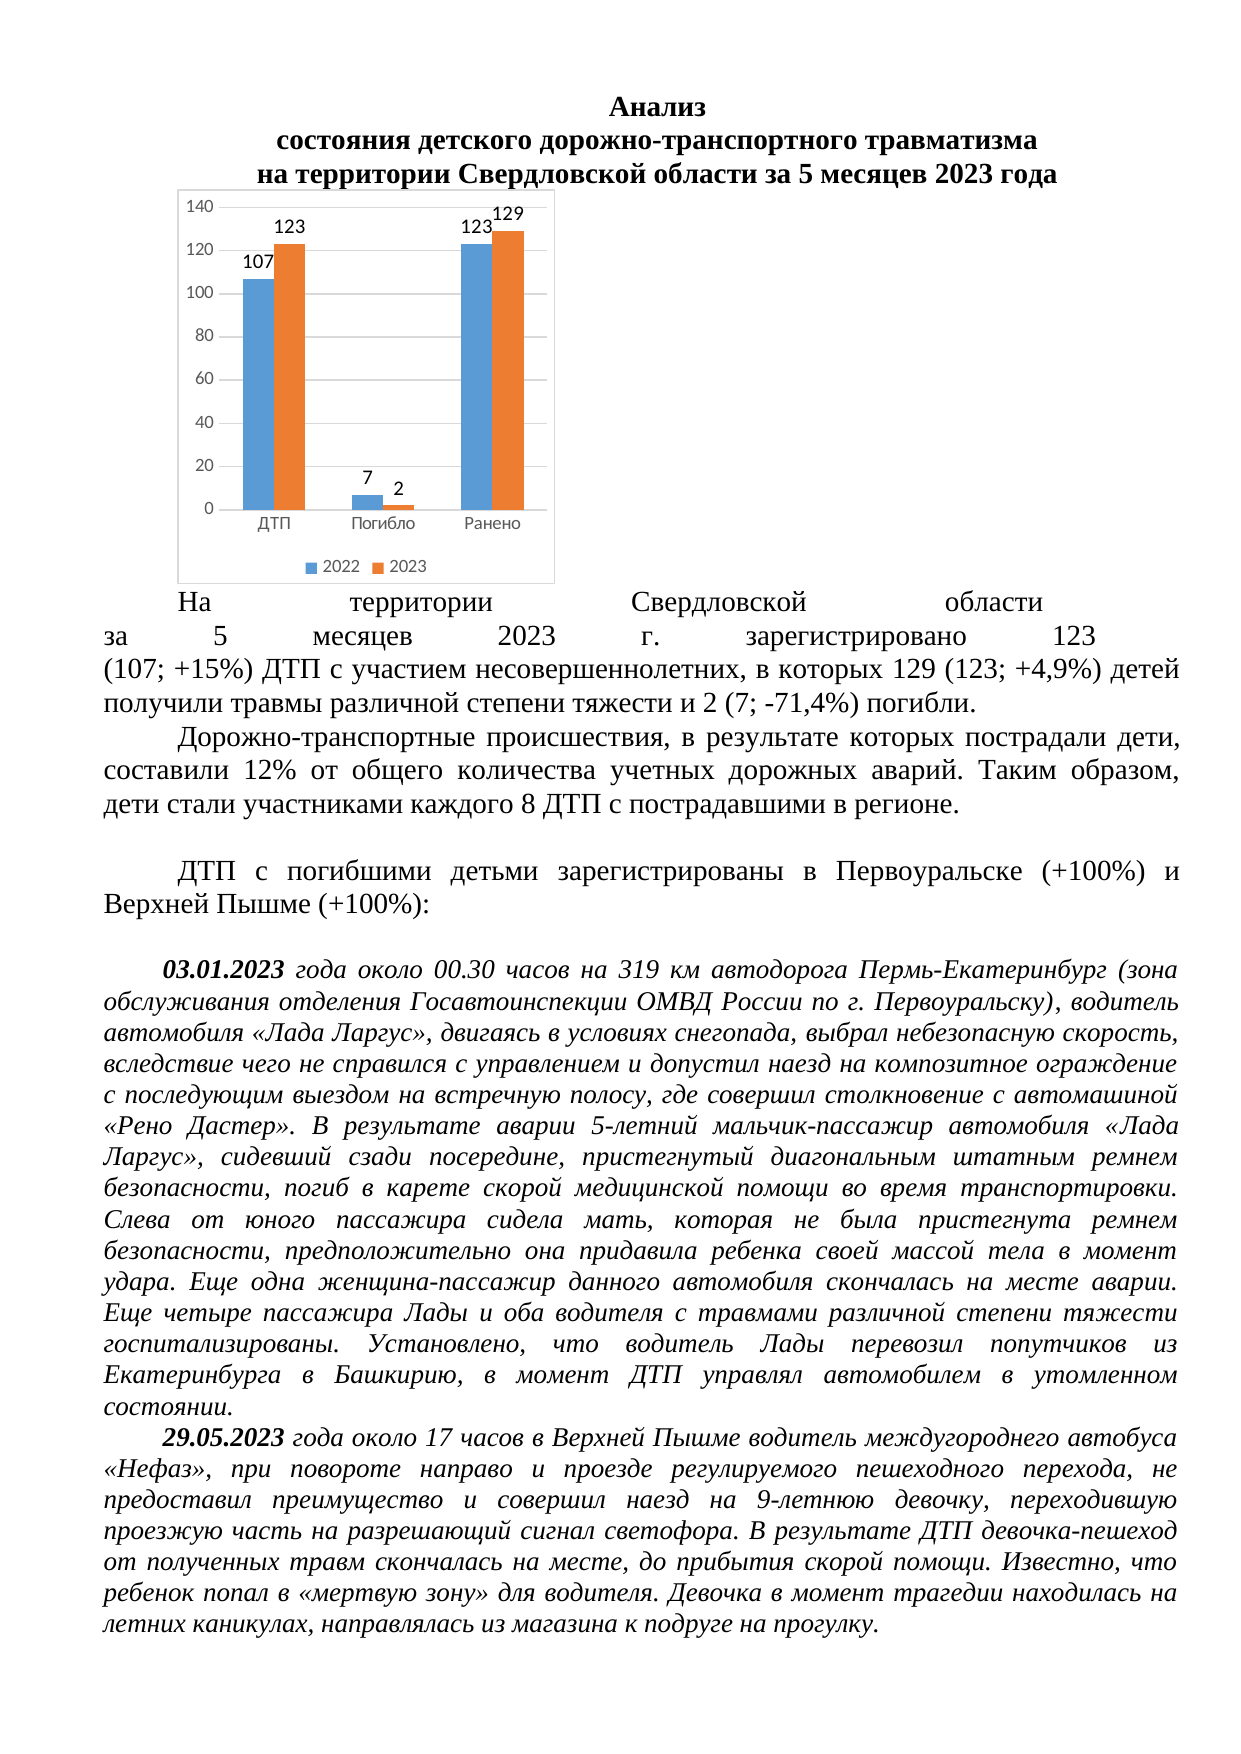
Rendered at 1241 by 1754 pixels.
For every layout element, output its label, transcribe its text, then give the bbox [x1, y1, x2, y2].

list 03.01.2023 года около 00.30 часов на 319 км автодорога Пермь-Екатеринбург (зона обслуживания отделения Госавтоинспекции ОМВД России по г. Первоуральску), водитель автомобиля «Лада Ларгус», двигаясь в условиях снегопада, выбрал небезопасную скорость, вследствие чего не справился с управлением и допустил наезд на композитное ограждение с последующим выездом на встречную полосу, где совершил столкновение с автомашиной «Рено Дастер». В результате аварии 5-летний мальчик-пассажир автомобиля «Лада Ларгус», сидевший сзади посередине, пристегнутый диагональным штатным ремнем безопасности, погиб в карете скорой медицинской помощи во время транспортировки. Слева от юного пассажира сидела мать, которая не была пристегнута ремнем безопасности, предположительно она придавила ребенка своей массой тела в момент удара. Еще одна женщина-пассажир данного автомобиля скончалась на месте аварии. Еще четыре пассажира Лады и оба водителя с травмами различной степени тяжести госпитализированы. Установлено, что водитель Лады перевозил попутчиков из Екатеринбурга в Башкирию, в момент ДТП управлял автомобилем в утомленном состоянии. [103, 953, 1181, 1421]
text на территории Свердловской области за 5 месяцев 2023 года [103, 156, 1211, 189]
text ДТП с погибшими детьми зарегистрированы в Первоуральске (+100%) и Верхней Пышме (+100%): [103, 853, 1181, 920]
text Анализ [103, 89, 1211, 122]
text На территории Свердловской области за 5 месяцев 2023 г. зарегистрировано 123 (107; +15%) ДТП с участием несовершеннолетних, в которых 129 (123; +4,9%) детей получили травмы различной степени тяжести и 2 (7; -71,4%) погибли. [103, 584, 1181, 719]
text состояния детского дорожно-транспортного травматизма [103, 122, 1211, 156]
list 29.05.2023 года около 17 часов в Верхней Пышме водитель междугороднего автобуса «Нефаз», при повороте направо и проезде регулируемого пешеходного перехода, не предоставил преимущество и совершил наезд на 9-летнюю девочку, переходившую проезжую часть на разрешающий сигнал светофора. В результате ДТП девочка-пешеход от полученных травм скончалась на месте, до прибытия скорой помощи. Известно, что ребенок попал в «мертвую зону» для водителя. Девочка в момент трагедии находилась на летних каникулах, направлялась из магазина к подруге на прогулку. [103, 1421, 1181, 1639]
text Дорожно-транспортные происшествия, в результате которых пострадали дети, составили 12% от общего количества учетных дорожных аварий. Таким образом, дети стали участниками каждого 8 ДТП с пострадавшими в регионе. [103, 719, 1181, 819]
